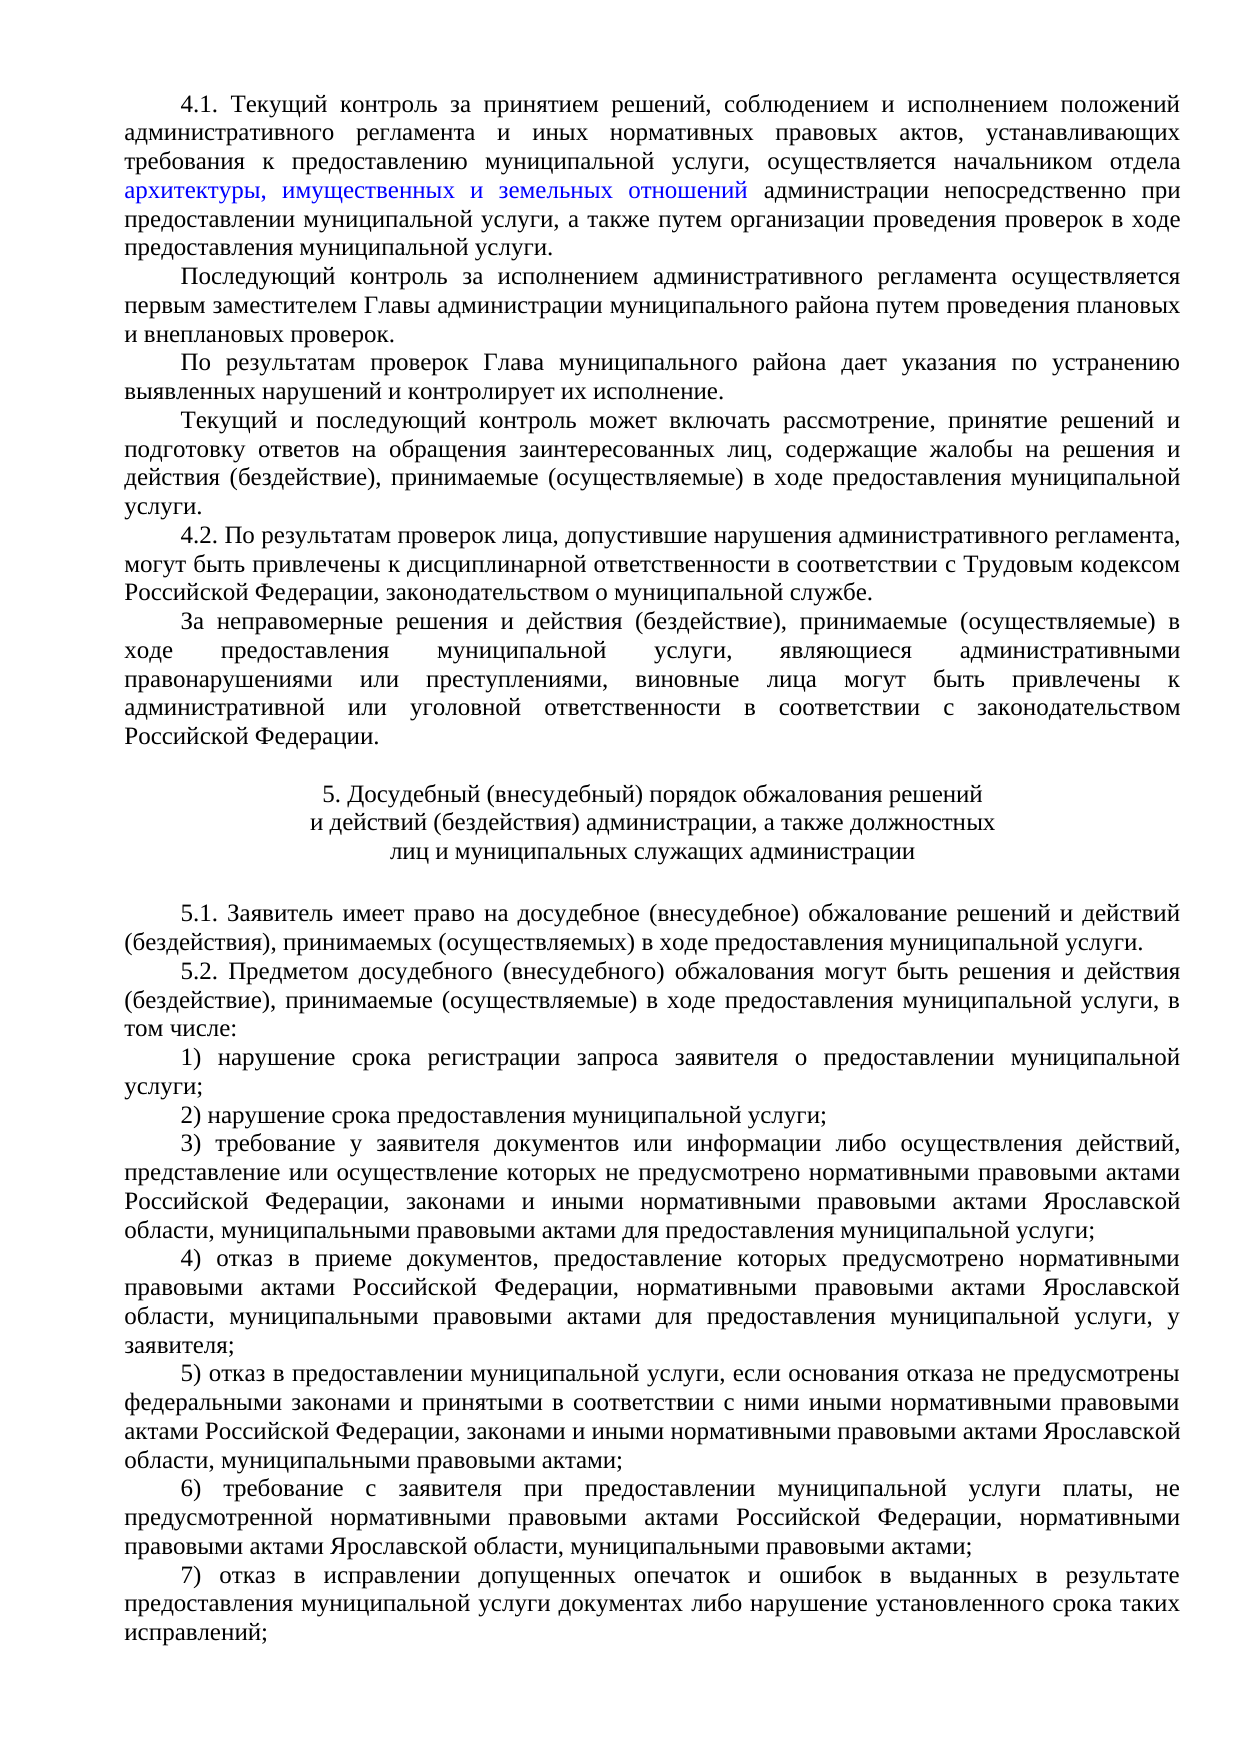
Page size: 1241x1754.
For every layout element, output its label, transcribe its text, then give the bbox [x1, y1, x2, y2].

text и действий (бездействия) администрации, а также должностных [124, 807, 1181, 836]
text 5.1. Заявитель имеет право на досудебное (внесудебное) обжалование решений и действий (бездействия), принимаемых (осуществляемых) в ходе предоставления муниципальной услуги. [124, 898, 1181, 956]
text 2) нарушение срока предоставления муниципальной услуги; [124, 1100, 1181, 1128]
text Последующий контроль за исполнением административного регламента осуществляется первым заместителем Главы администрации муниципального района путем проведения плановых и внеплановых проверок. [124, 261, 1181, 347]
text По результатам проверок Глава муниципального района дает указания по устранению выявленных нарушений и контролирует их исполнение. [124, 347, 1181, 405]
text 5.2. Предметом досудебного (внесудебного) обжалования могут быть решения и действия (бездействие), принимаемые (осуществляемые) в ходе предоставления муниципальной услуги, в том числе: [124, 956, 1181, 1042]
text 5) отказ в предоставлении муниципальной услуги, если основания отказа не предусмотрены федеральными законами и принятыми в соответствии с ними иными нормативными правовыми актами Российской Федерации, законами и иными нормативными правовыми актами Ярославской области, муниципальными правовыми актами; [124, 1358, 1181, 1473]
text 3) требование у заявителя документов или информации либо осуществления действий, представление или осуществление которых не предусмотрено нормативными правовыми актами Российской Федерации, законами и иными нормативными правовыми актами Ярославской области, муниципальными правовыми актами для предоставления муниципальной услуги; [124, 1128, 1181, 1243]
text 4.2. По результатам проверок лица, допустившие нарушения административного регламента, могут быть привлечены к дисциплинарной ответственности в соответствии с Трудовым кодексом Российской Федерации, законодательством о муниципальной службе. [124, 520, 1181, 606]
text 1) нарушение срока регистрации запроса заявителя о предоставлении муниципальной услуги; [124, 1042, 1181, 1100]
text 4.1. Текущий контроль за принятием решений, соблюдением и исполнением положений административного регламента и иных нормативных правовых актов, устанавливающих требования к предоставлению муниципальной услуги, осуществляется начальником отдела архитектуры, имущественных и земельных отношений администрации непосредственно при предоставлении муниципальной услуги, а также путем организации проведения проверок в ходе предоставления муниципальной услуги. [124, 89, 1181, 261]
text 6) требование с заявителя при предоставлении муниципальной услуги платы, не предусмотренной нормативными правовыми актами Российской Федерации, нормативными правовыми актами Ярославской области, муниципальными правовыми актами; [124, 1473, 1181, 1560]
text 7) отказ в исправлении допущенных опечаток и ошибок в выданных в результате предоставления муниципальной услуги документах либо нарушение установленного срока таких исправлений; [124, 1560, 1181, 1646]
text Текущий и последующий контроль может включать рассмотрение, принятие решений и подготовку ответов на обращения заинтересованных лиц, содержащие жалобы на решения и действия (бездействие), принимаемые (осуществляемые) в ходе предоставления муниципальной услуги. [124, 405, 1181, 520]
text лиц и муниципальных служащих администрации [124, 836, 1181, 865]
text 4) отказ в приеме документов, предоставление которых предусмотрено нормативными правовыми актами Российской Федерации, нормативными правовыми актами Ярославской области, муниципальными правовыми актами для предоставления муниципальной услуги, у заявителя; [124, 1243, 1181, 1358]
text За неправомерные решения и действия (бездействие), принимаемые (осуществляемые) в ходе предоставления муниципальной услуги, являющиеся административными правонарушениями или преступлениями, виновные лица могут быть привлечены к административной или уголовной ответственности в соответствии с законодательством Российской Федерации. [124, 606, 1181, 750]
text 5. Досудебный (внесудебный) порядок обжалования решений [124, 779, 1181, 807]
